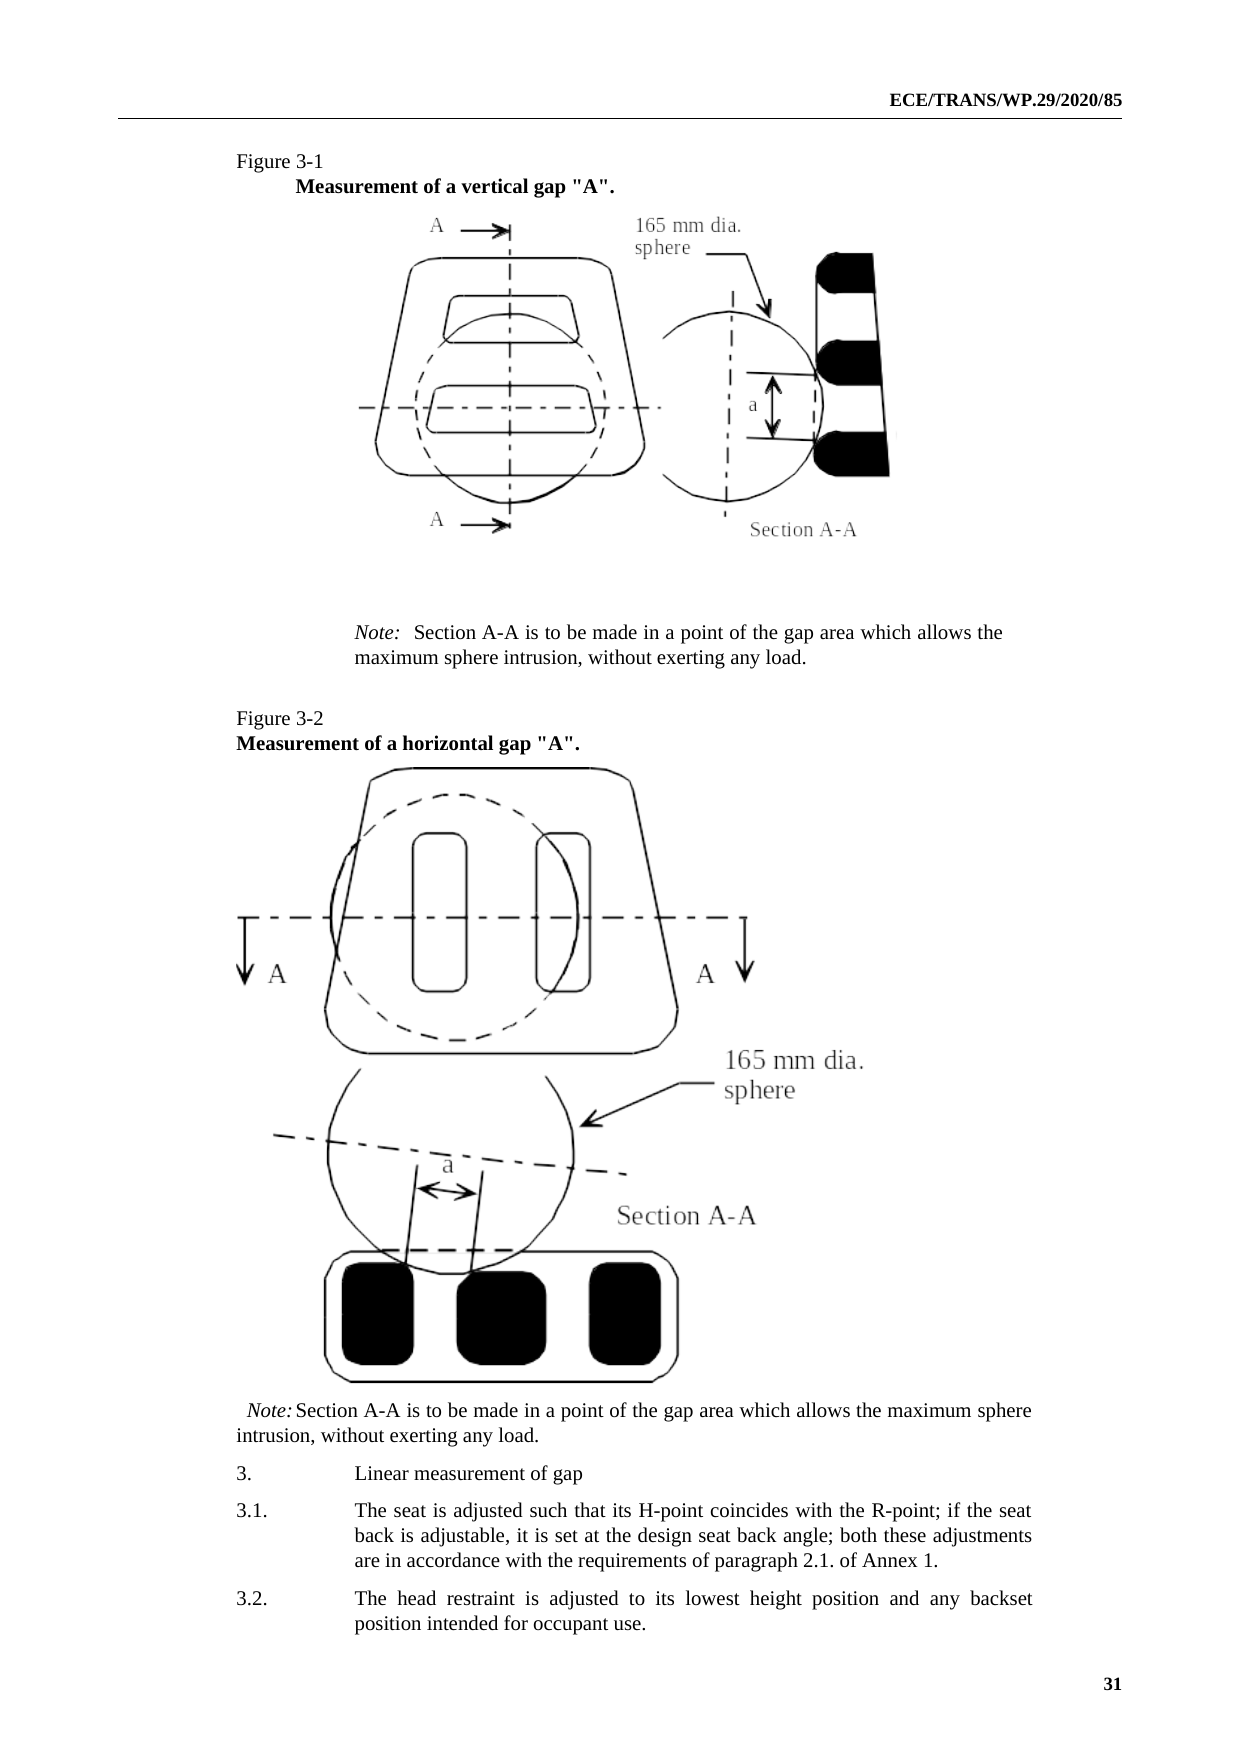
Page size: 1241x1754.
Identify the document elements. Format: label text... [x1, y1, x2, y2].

text 3.2. The head restraint is adjusted to its lowest height position and any backset position intended for occupant use. [236, 1584, 1033, 1634]
text 3.1. The seat is adjusted such that its H-point coincides with the R-point; if the seat back is adjustable, it is set at the design seat back angle; both these adjustments are in accordance with the requirements of paragraph 2.1. of Annex 1. [236, 1497, 1033, 1572]
text Note: Section A-A is to be made in a point of the gap area which allows the maximum sphere intrusion, without exerting any load. [236, 1397, 1033, 1447]
text 3. Linear measurement of gap [236, 1459, 1033, 1484]
text Note: Section A-A is to be made in a point of the gap area which allows the maximum sphere intrusion, without exerting any load. [236, 210, 1004, 669]
text Figure 3-1 Measurement of a vertical gap "A". [236, 148, 1033, 198]
text Figure 3-2 Measurement of a horizontal gap "A". [177, 705, 1033, 755]
